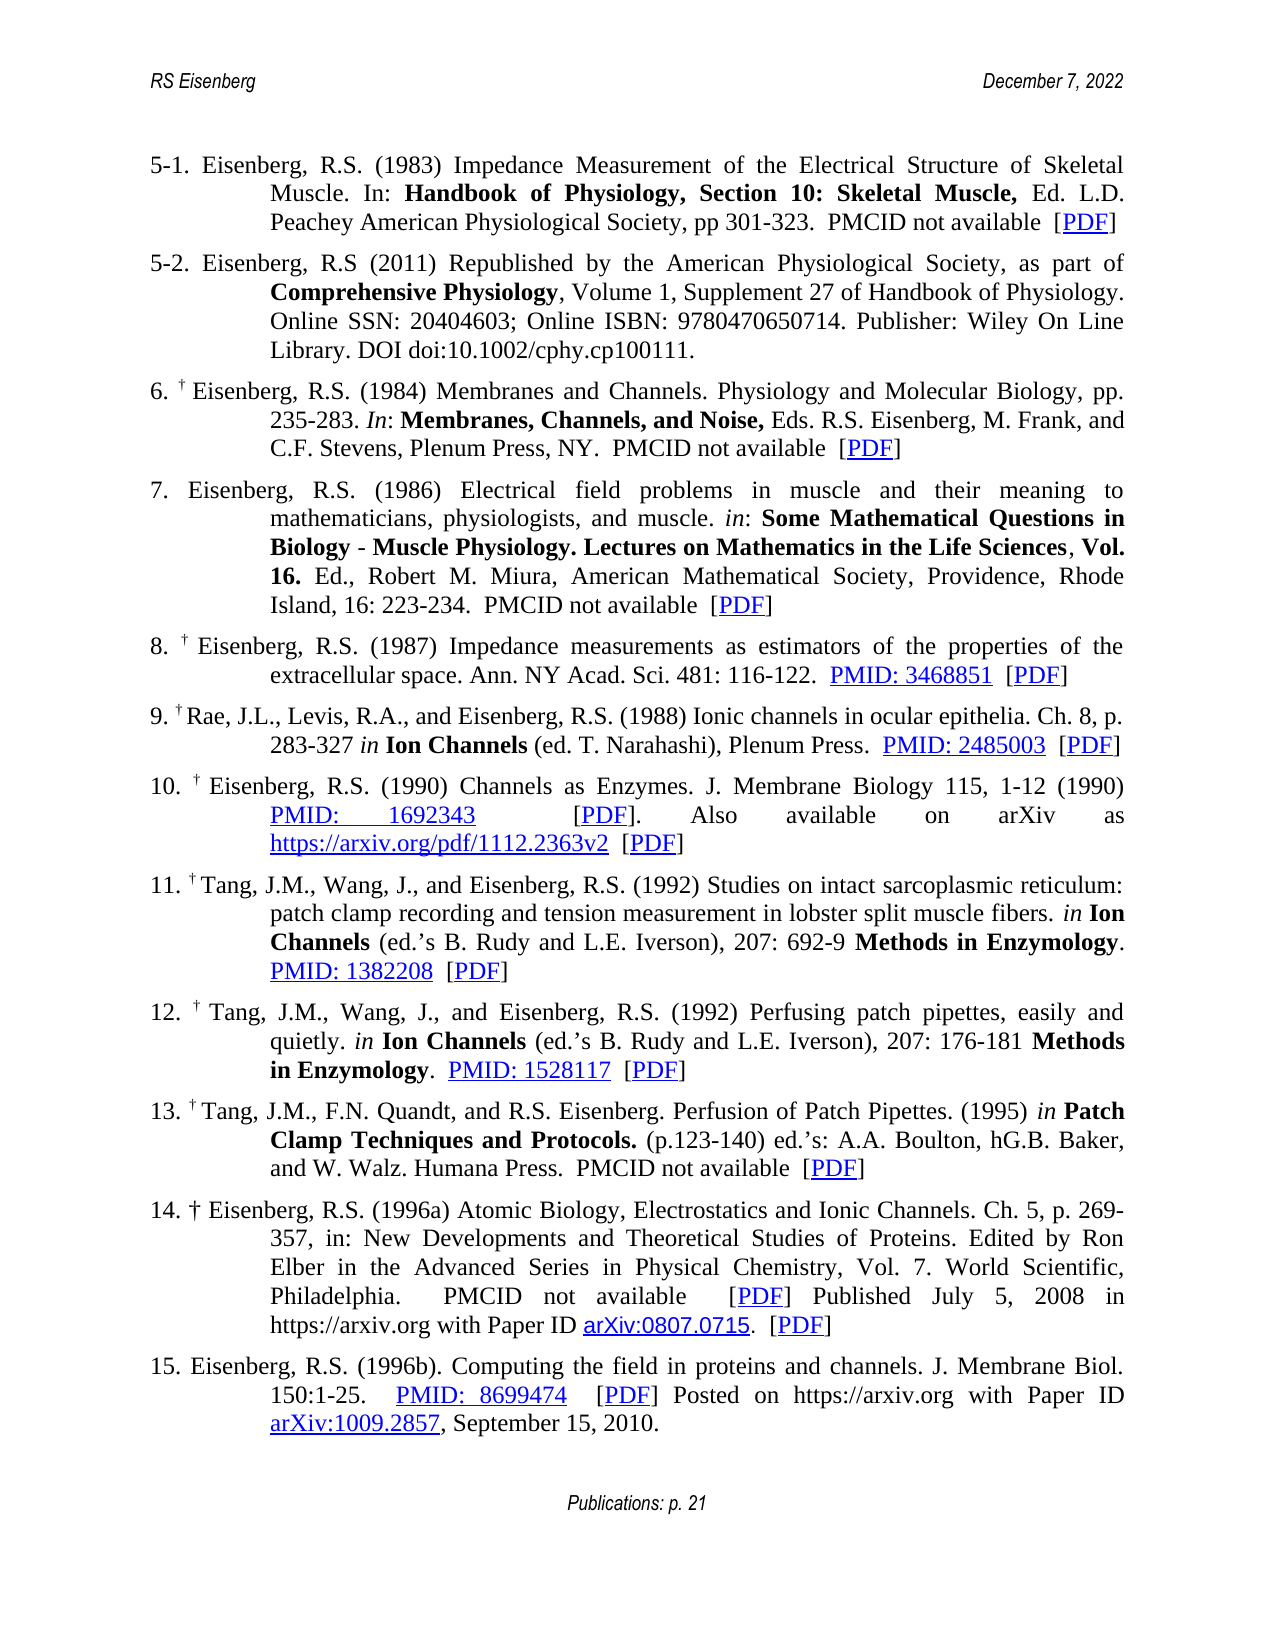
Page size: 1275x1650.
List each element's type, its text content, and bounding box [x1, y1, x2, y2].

text 6. † Eisenberg, R.S. (1984) Membranes and Channels. Physiology and Molecular Biology, pp. 235-283. In: Membranes, Channels, and Noise, Eds. R.S. Eisenberg, M. Frank, and C.F. Stevens, Plenum Press, NY. PMCID not available [PDF] [150, 376, 1125, 462]
text 14. † Eisenberg, R.S. (1996a) Atomic Biology, Electrostatics and Ionic Channels. Ch. 5, p. 269-357, in: New Developments and Theoretical Studies of Proteins. Edited by Ron Elber in the Advanced Series in Physical Chemistry, Vol. 7. World Scientific, Philadelphia. PMCID not available [PDF] Published July 5, 2008 in https://arxiv.org with Paper ID arXiv:0807.0715. [PDF] [150, 1195, 1125, 1338]
text 7. Eisenberg, R.S. (1986) Electrical field problems in muscle and their meaning to mathematicians, physiologists, and muscle. in: Some Mathematical Questions in Biology - Muscle Physiology. Lectures on Mathematics in the Life Sciences, Vol. 16. Ed., Robert M. Miura, American Mathematical Society, Providence, Rhode Island, 16: 223-234. PMCID not available [PDF] [150, 475, 1125, 618]
text 5-1. Eisenberg, R.S. (1983) Impedance Measurement of the Electrical Structure of Skeletal Muscle. In: Handbook of Physiology, Section 10: Skeletal Muscle, Ed. L.D. Peachey American Physiological Society, pp 301-323. PMCID not available [PDF] [150, 150, 1125, 236]
text 9. † Rae, J.L., Levis, R.A., and Eisenberg, R.S. (1988) Ionic channels in ocular epithelia. Ch. 8, p. 283-327 in Ion Channels (ed. T. Narahashi), Plenum Press. PMID: 2485003 [PDF] [150, 701, 1125, 758]
text 10. † Eisenberg, R.S. (1990) Channels as Enzymes. J. Membrane Biology 115, 1-12 (1990) PMID: 1692343 [PDF]. Also available on arXiv as https://arxiv.org/pdf/1112.2363v2 [PDF] [150, 771, 1125, 857]
text 11. † Tang, J.M., Wang, J., and Eisenberg, R.S. (1992) Studies on intact sarcoplasmic reticulum: patch clamp recording and tension measurement in lobster split muscle fibers. in Ion Channels (ed.’s B. Rudy and L.E. Iverson), 207: 692-9 Methods in Enzymology. PMID: 1382208 [PDF] [150, 870, 1125, 985]
text 5-2. Eisenberg, R.S (2011) Republished by the American Physiological Society, as part of Comprehensive Physiology, Volume 1, Supplement 27 of Handbook of Physiology. Online SSN: 20404603; Online ISBN: 9780470650714. Publisher: Wiley On Line Library. DOI doi:10.1002/cphy.cp100111. [150, 248, 1125, 363]
text 13. † Tang, J.M., F.N. Quandt, and R.S. Eisenberg. Perfusion of Patch Pipettes. (1995) in Patch Clamp Techniques and Protocols. (p.123-140) ed.’s: A.A. Boulton, hG.B. Baker, and W. Walz. Humana Press. PMCID not available [PDF] [150, 1096, 1125, 1182]
text 15. Eisenberg, R.S. (1996b). Computing the field in proteins and channels. J. Membrane Biol. 150:1-25. PMID: 8699474 [PDF] Posted on https://arxiv.org with Paper ID arXiv:1009.2857, September 15, 2010. [150, 1351, 1125, 1437]
text 8. † Eisenberg, R.S. (1987) Impedance measurements as estimators of the properties of the extracellular space. Ann. NY Acad. Sci. 481: 116-122. PMID: 3468851 [PDF] [150, 631, 1125, 688]
text 12. † Tang, J.M., Wang, J., and Eisenberg, R.S. (1992) Perfusing patch pipettes, easily and quietly. in Ion Channels (ed.’s B. Rudy and L.E. Iverson), 207: 176-181 Methods in Enzymology. PMID: 1528117 [PDF] [150, 997, 1125, 1083]
